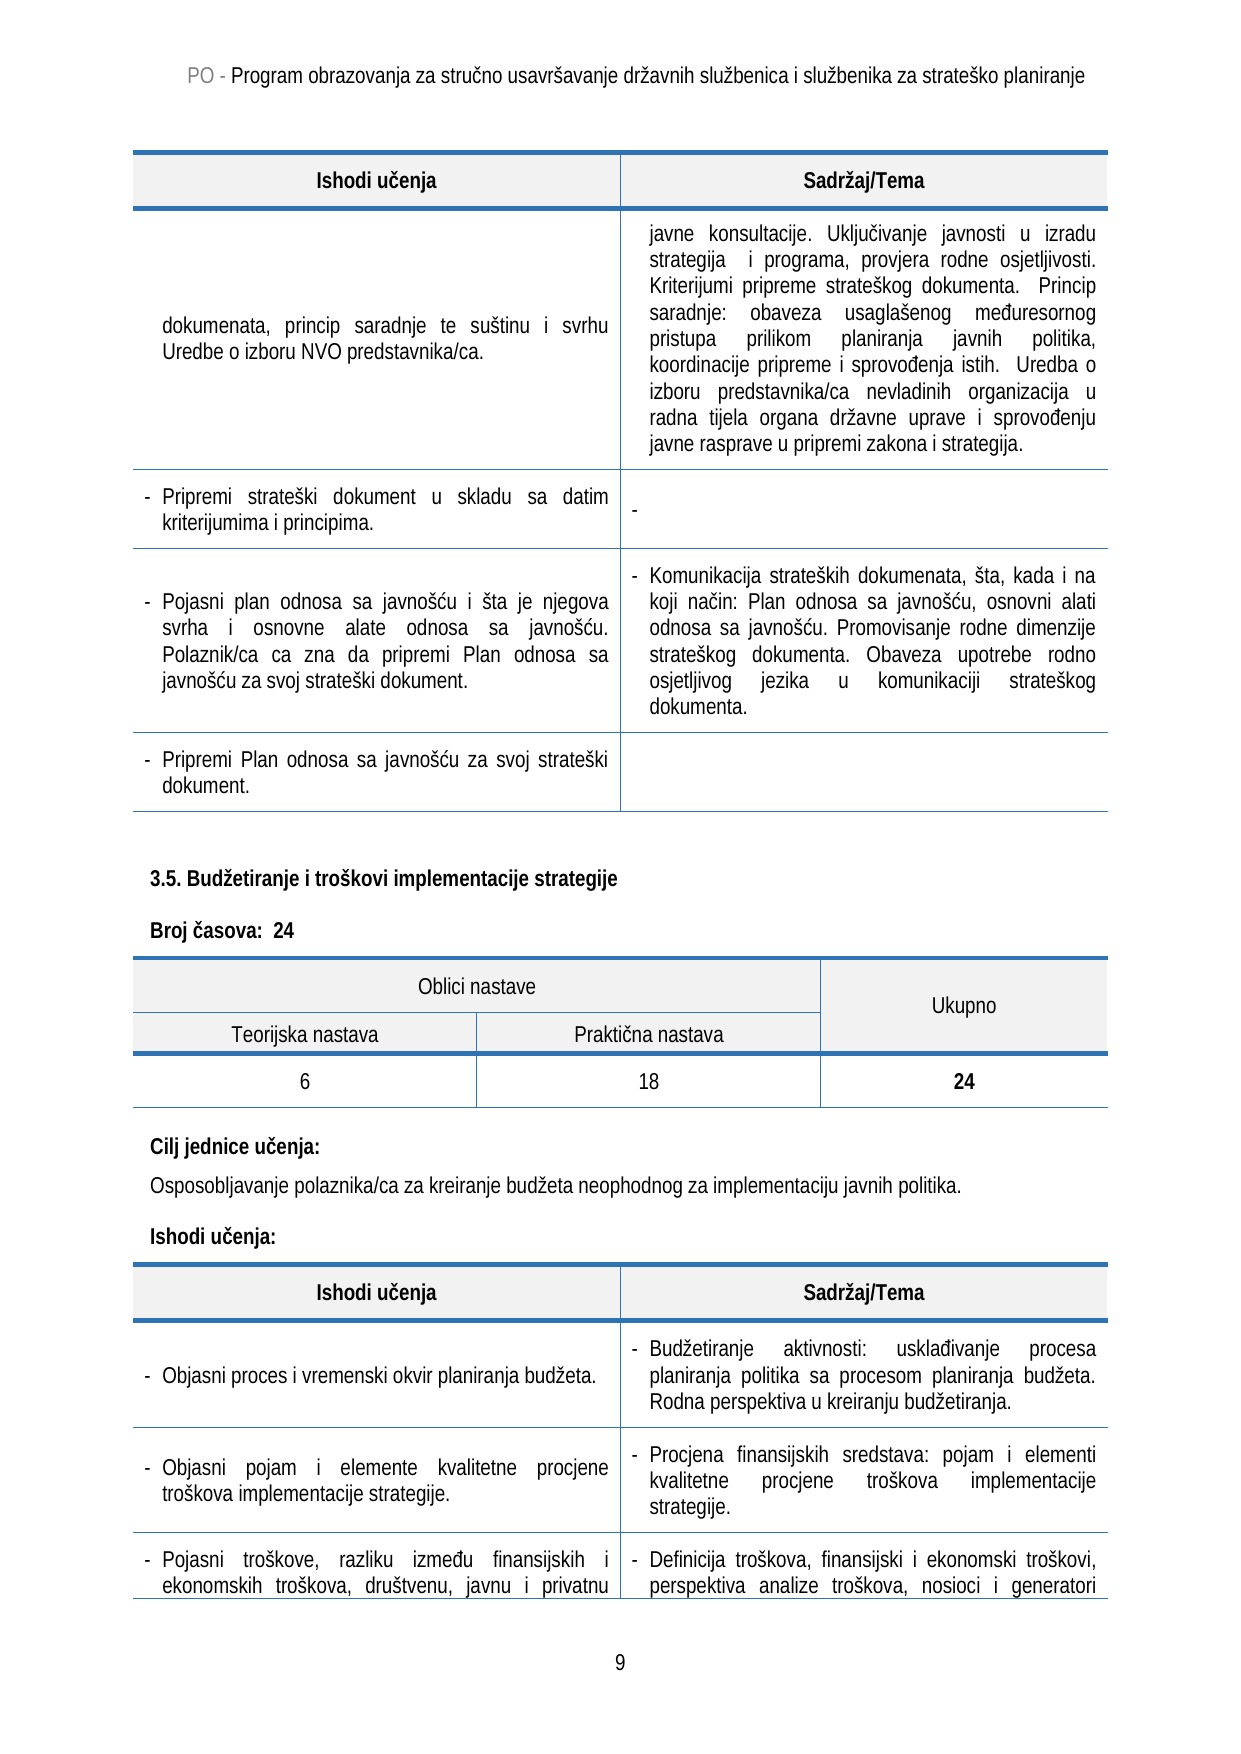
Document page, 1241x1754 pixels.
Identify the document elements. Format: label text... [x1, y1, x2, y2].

text Cilj jednice učenja: [150, 1133, 1090, 1159]
table_cell Komunikacija strateških dokumenata, šta, kada i na koji način: Plan odnosa sa javnošću, osnovni alati odnosa sa javnošću. Promovisanje rodne dimenzije strateškog dokumenta. Obaveza upotrebe rodno osjetljivog jezika u komunikaciji strateškog dokumenta. [621, 549, 1107, 732]
table_cell Pojasni plan odnosa sa javnošću i šta je njegova svrha i osnovne alate odnosa sa javnošću. Polaznik/ca ca zna da pripremi Plan odnosa sa javnošću za svoj strateški dokument. [133, 549, 620, 732]
table_cell 18 [477, 1056, 820, 1107]
table_cell 24 [821, 1056, 1107, 1107]
text Osposobljavanje polaznika/ca za kreiranje budžeta neophodnog za implementaciju javnih politika. [150, 1172, 1090, 1198]
table_cell 6 [133, 1056, 476, 1107]
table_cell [133, 1533, 620, 1598]
table_cell Budžetiranje aktivnosti: usklađivanje procesa planiranja politika sa procesom planiranja budžeta. Rodna perspektiva u kreiranju budžetiranja. [621, 1323, 1107, 1427]
table_header [133, 960, 820, 1012]
text Broj časova: 24 [150, 917, 1090, 943]
table_cell Pripremi Plan odnosa sa javnošću za svoj strateški dokument. [133, 733, 620, 811]
subtitle 3.5. Budžetiranje i troškovi implementacije strategije [150, 865, 1090, 892]
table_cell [621, 1533, 1107, 1598]
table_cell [621, 211, 1107, 469]
table_header Ishodi učenja [133, 155, 620, 206]
table_header Ishodi učenja [133, 1267, 620, 1318]
table_cell [133, 1013, 476, 1051]
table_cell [133, 211, 620, 469]
table_cell [477, 1013, 820, 1051]
table_header Sadržaj/Tema [621, 155, 1107, 206]
table_cell Objasni pojam i elemente kvalitetne procjene troškova implementacije strategije. [133, 1428, 620, 1532]
table_cell Procjena finansijskih sredstava: pojam i elementi kvalitetne procjene troškova implementacije strategije. [621, 1428, 1107, 1532]
table_header Sadržaj/Tema [621, 1267, 1107, 1318]
table_cell [621, 470, 1107, 548]
table_cell Objasni proces i vremenski okvir planiranja budžeta. [133, 1323, 620, 1427]
text Ishodi učenja: [150, 1223, 1090, 1250]
table_header [821, 960, 1107, 1051]
table_cell [621, 733, 1107, 811]
table_cell Pripremi strateški dokument u skladu sa datim kriterijumima i principima. [133, 470, 620, 548]
